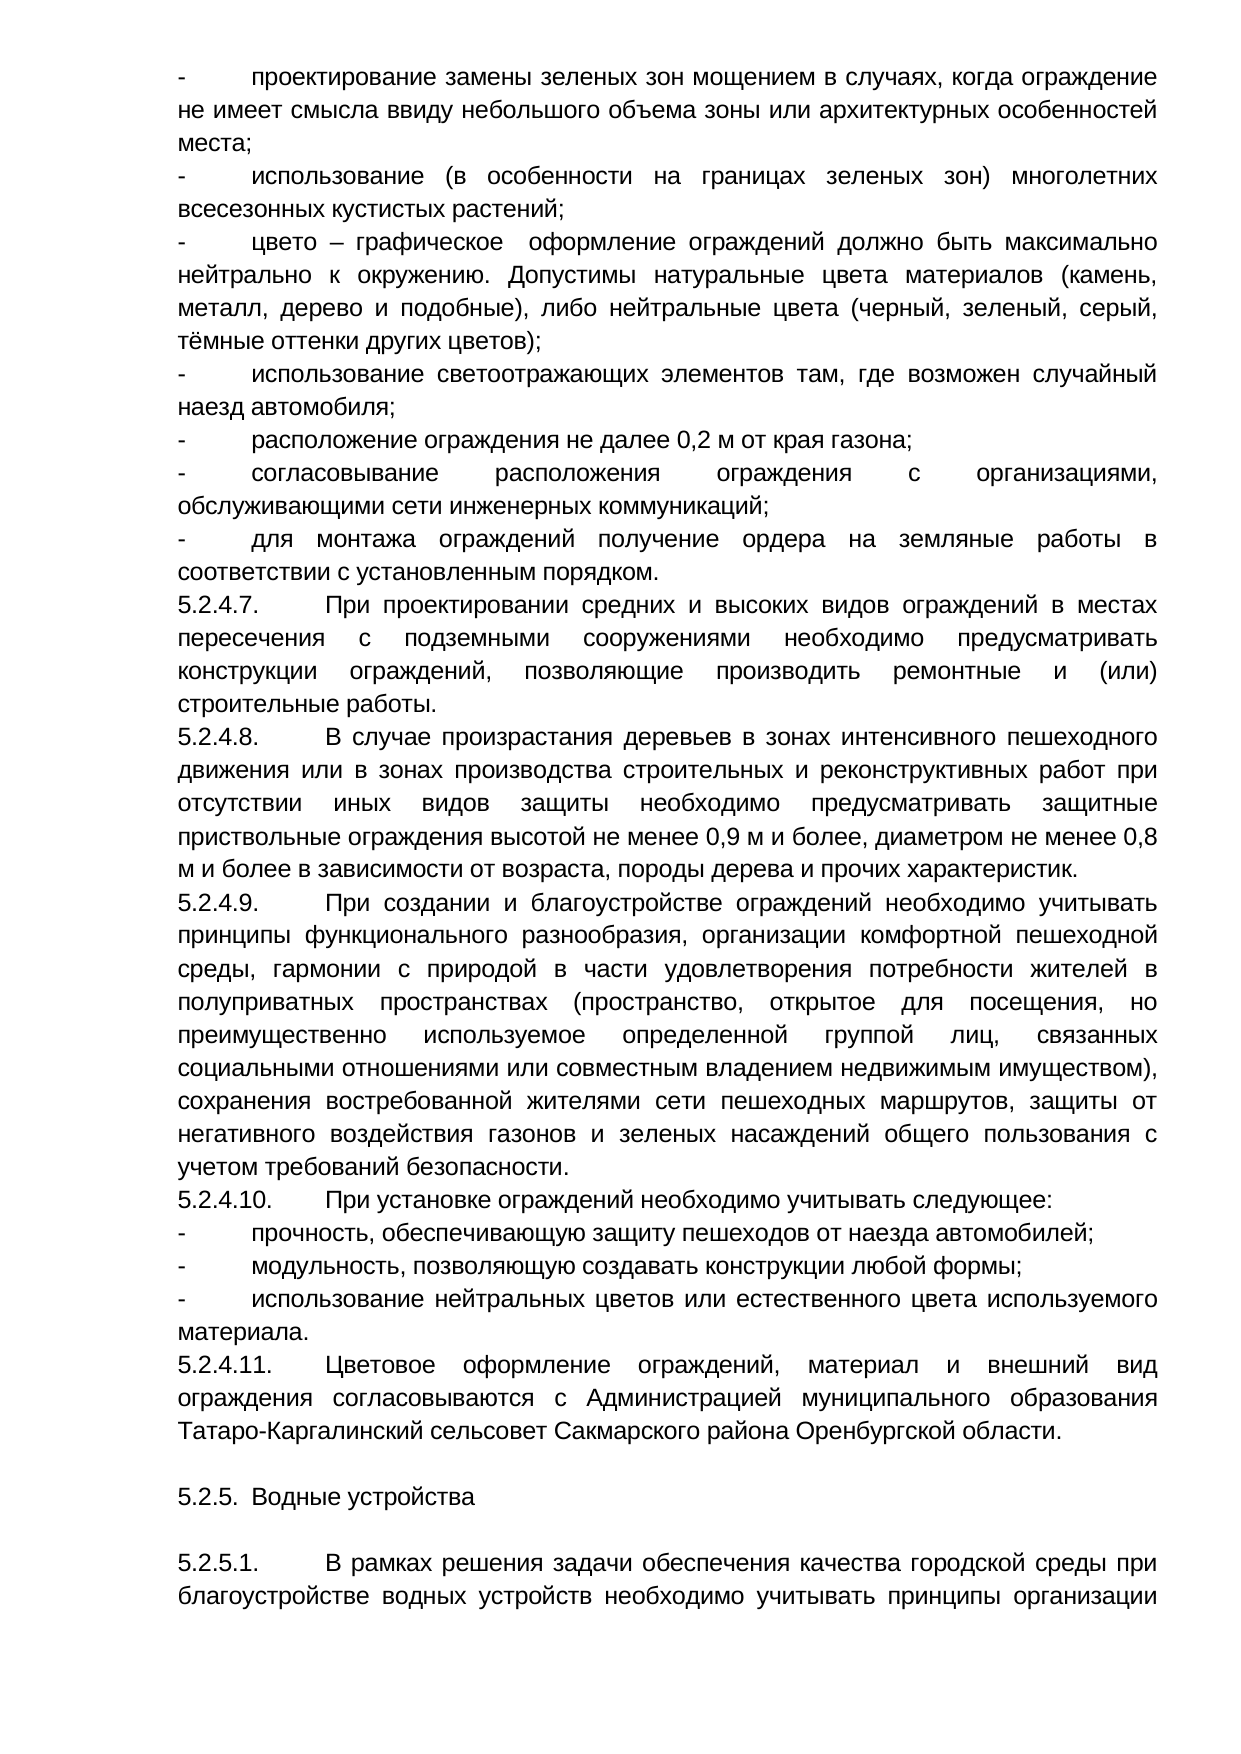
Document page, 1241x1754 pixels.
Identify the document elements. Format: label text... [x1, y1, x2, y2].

text 5.2.4.11. Цветовое оформление ограждений, материал и внешний вид ограждения согласовываются с Администрацией муниципального образования Татаро-Каргалинский сельсовет Сакмарского района Оренбургской области. [177, 1347, 1158, 1446]
text - проектирование замены зеленых зон мощением в случаях, когда ограждение не имеет смысла ввиду небольшого объема зоны или архитектурных особенностей места; [177, 59, 1158, 158]
text 5.2.4.7. При проектировании средних и высоких видов ограждений в местах пересечения с подземными сооружениями необходимо предусматривать конструкции ограждений, позволяющие производить ремонтные и (или) строительные работы. [177, 587, 1158, 719]
text - использование нейтральных цветов или естественного цвета используемого материала. [177, 1281, 1158, 1347]
text - модульность, позволяющую создавать конструкции любой формы; [177, 1248, 1158, 1281]
text 5.2.5. Водные устройства [177, 1479, 1158, 1512]
text - прочность, обеспечивающую защиту пешеходов от наезда автомобилей; [177, 1215, 1158, 1248]
text 5.2.4.9. При создании и благоустройстве ограждений необходимо учитывать принципы функционального разнообразия, организации комфортной пешеходной среды, гармонии с природой в части удовлетворения потребности жителей в полуприватных пространствах (пространство, открытое для посещения, но преимущественно используемое определенной группой лиц, связанных социальными отношениями или совместным владением недвижимым имуществом), сохранения востребованной жителями сети пешеходных маршрутов, защиты от негативного воздействия газонов и зеленых насаждений общего пользования с учетом требований безопасности. [177, 884, 1158, 1182]
text - цвето – графическое оформление ограждений должно быть максимально нейтрально к окружению. Допустимы натуральные цвета материалов (камень, металл, дерево и подобные), либо нейтральные цвета (черный, зеленый, серый, тёмные оттенки других цветов); [177, 224, 1158, 356]
text - расположение ограждения не далее 0,2 м от края газона; [177, 422, 1158, 455]
text - для монтажа ограждений получение ордера на земляные работы в соответствии с установленным порядком. [177, 521, 1158, 587]
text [177, 1545, 1158, 1611]
text - использование светоотражающих элементов там, где возможен случайный наезд автомобиля; [177, 356, 1158, 422]
text 5.2.4.8. В случае произрастания деревьев в зонах интенсивного пешеходного движения или в зонах производства строительных и реконструктивных работ при отсутствии иных видов защиты необходимо предусматривать защитные приствольные ограждения высотой не менее 0,9 м и более, диаметром не менее 0,8 м и более в зависимости от возраста, породы дерева и прочих характеристик. [177, 719, 1158, 884]
text 5.2.4.10. При установке ограждений необходимо учитывать следующее: [177, 1182, 1158, 1215]
text - согласовывание расположения ограждения с организациями, обслуживающими сети инженерных коммуникаций; [177, 455, 1158, 521]
text - использование (в особенности на границах зеленых зон) многолетних всесезонных кустистых растений; [177, 158, 1158, 224]
